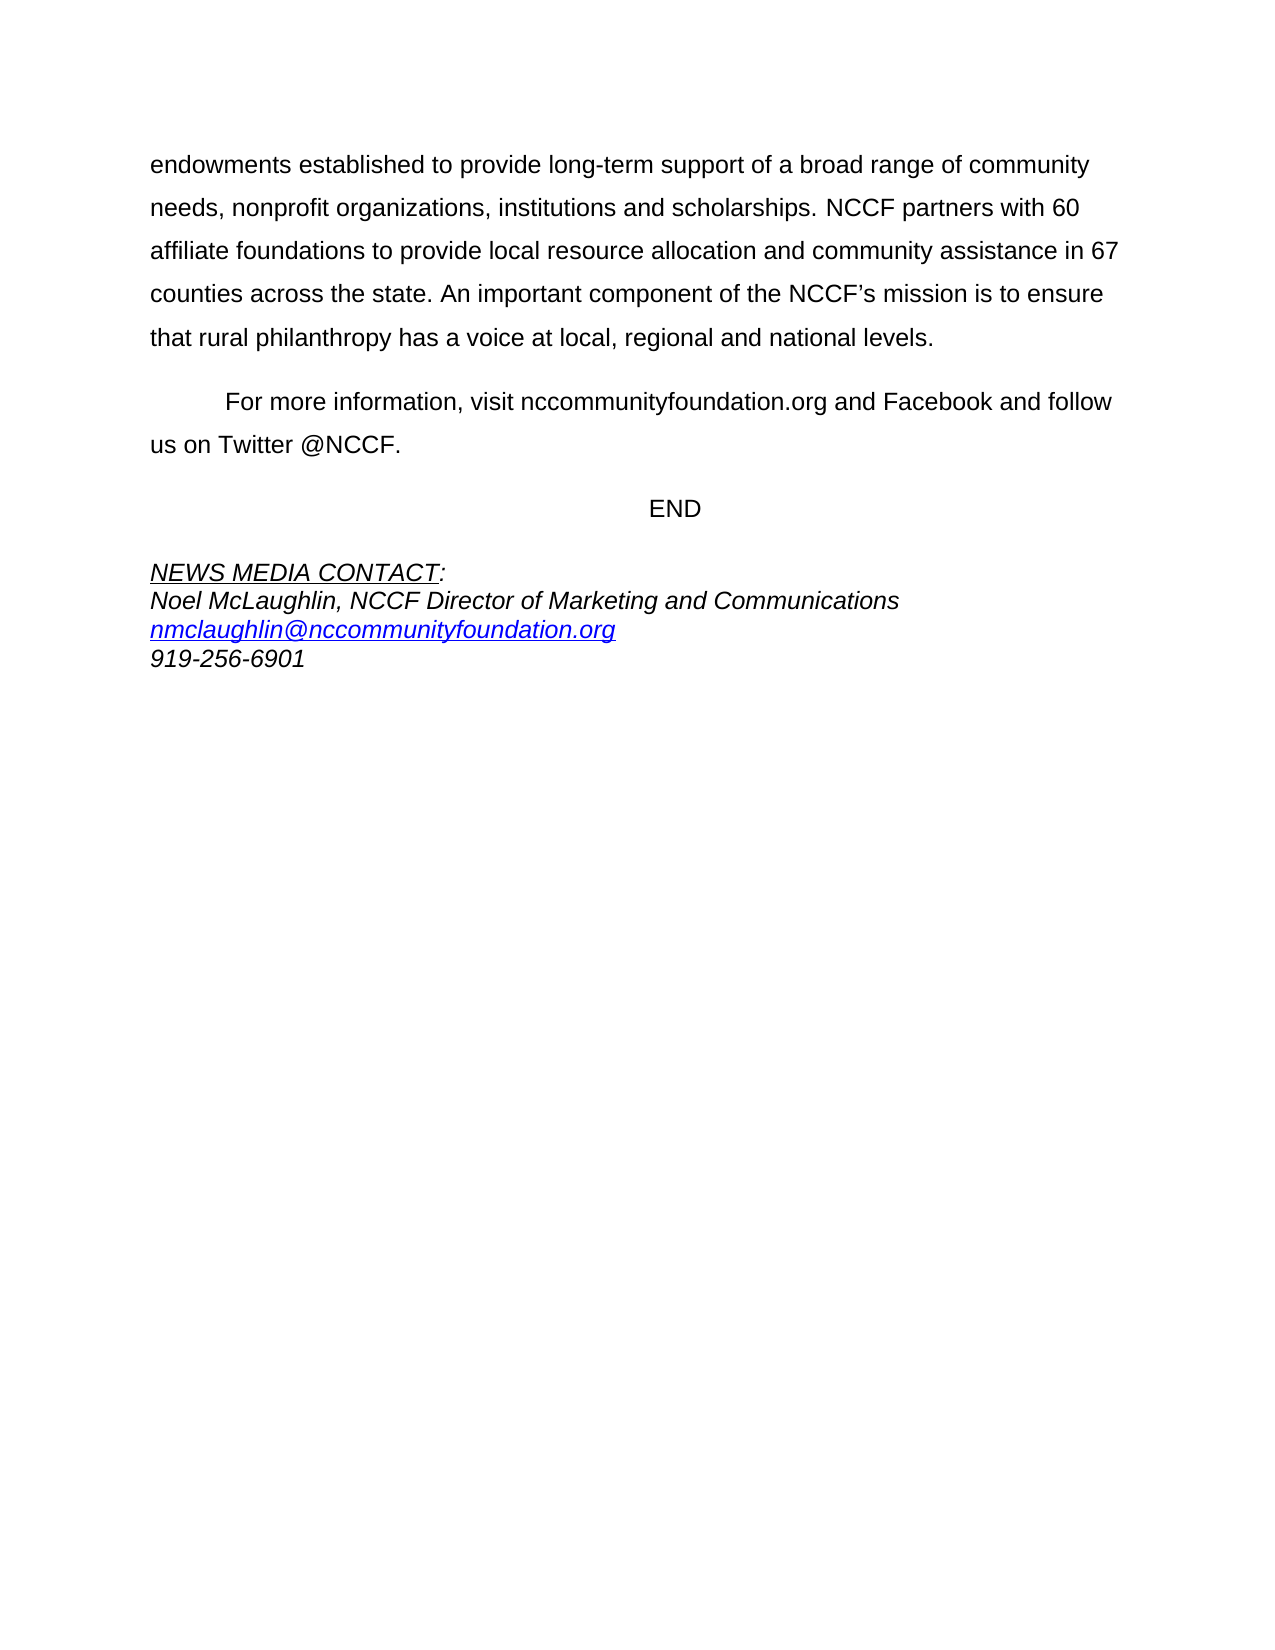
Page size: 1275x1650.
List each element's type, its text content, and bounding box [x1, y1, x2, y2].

text END [150, 493, 1125, 522]
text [150, 150, 1125, 351]
text For more information, visit nccommunityfoundation.org and Facebook and follow us on Twitter @NCCF. [150, 386, 1125, 458]
text NEWS MEDIA CONTACT: Noel McLaughlin, NCCF Director of Marketing and Communications nmclaughlin@nccommunityfoundation.org 919-256-6901 [150, 557, 1125, 672]
